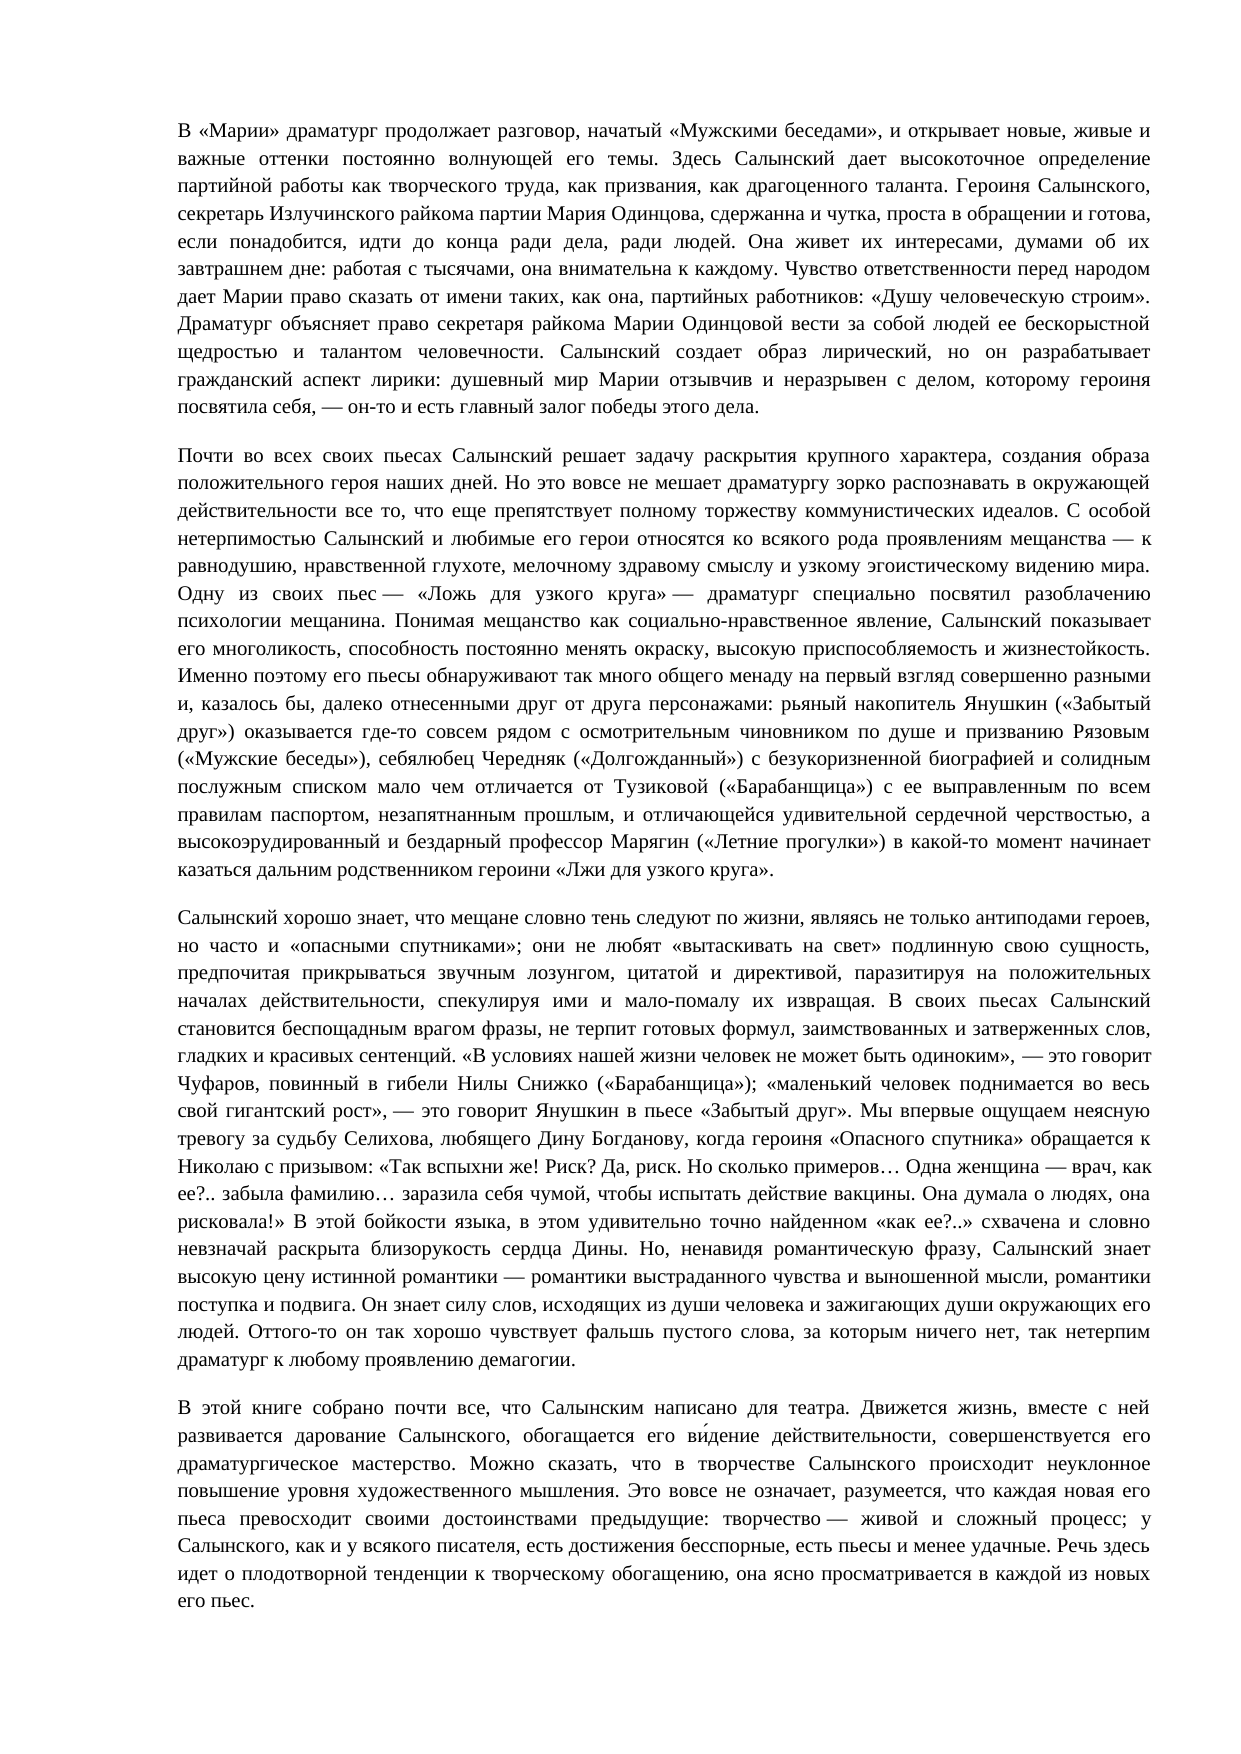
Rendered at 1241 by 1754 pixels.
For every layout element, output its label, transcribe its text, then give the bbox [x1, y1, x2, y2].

text Салынский хорошо знает, что мещане словно тень следуют по жизни, являясь не только антиподами героев, но часто и «опасными спутниками»; они не любят «вытаскивать на свет» подлинную свою сущность, предпочитая прикрываться звучным лозунгом, цитатой и директивой, паразитируя на положительных началах действительности, спекулируя ими и мало-помалу их извращая. В своих пьесах Салынский становится беспощадным врагом фразы, не терпит готовых формул, заимствованных и затверженных слов, гладких и красивых сентенций. «В условиях нашей жизни человек не может быть одиноким», — это говорит Чуфаров, повинный в гибели Нилы Снижко («Барабанщица»); «маленький человек поднимается во весь свой гигантский рост», — это говорит Янушкин в пьесе «Забытый друг». Мы впервые ощущаем неясную тревогу за судьбу Селихова, любящего Дину Богданову, когда героиня «Опасного спутника» обращается к Николаю с призывом: «Так вспыхни же! Риск? Да, риск. Но сколько примеров… Одна женщина — врач, как ее?.. забыла фамилию… заразила себя чумой, чтобы испытать действие вакцины. Она думала о людях, она рисковала!» В этой бойкости языка, в этом удивительно точно найденном «как ее?..» схвачена и словно невзначай раскрыта близорукость сердца Дины. Но, ненавидя романтическую фразу, Салынский знает высокую цену истинной романтики — романтики выстраданного чувства и выношенной мысли, романтики поступка и подвига. Он знает силу слов, исходящих из души человека и зажигающих души окружающих его людей. Оттого-то он так хорошо чувствует фальшь пустого слова, за которым ничего нет, так нетерпим драматург к любому проявлению демагогии. [177, 905, 1152, 1371]
text В этой книге собрано почти все, что Салынским написано для театра. Движется жизнь, вместе с ней развивается дарование Салынского, обогащается его ви́дение действительности, совершенствуется его драматургическое мастерство. Можно сказать, что в творчестве Салынского происходит неуклонное повышение уровня художественного мышления. Это вовсе не означает, разумеется, что каждая новая его пьеса превосходит своими достоинствами предыдущие: творчество — живой и сложный процесс; у Салынского, как и у всякого писателя, есть достижения бесспорные, есть пьесы и менее удачные. Речь здесь идет о плодотворной тенденции к творческому обогащению, она ясно просматривается в каждой из новых его пьес. [177, 1395, 1152, 1612]
text Почти во всех своих пьесах Салынский решает задачу раскрытия крупного характера, создания образа положительного героя наших дней. Но это вовсе не мешает драматургу зорко распознавать в окружающей действительности все то, что еще препятствует полному торжеству коммунистических идеалов. С особой нетерпимостью Салынский и любимые его герои относятся ко всякого рода проявлениям мещанства — к равнодушию, нравственной глухоте, мелочному здравому смыслу и узкому эгоистическому видению мира. Одну из своих пьес — «Ложь для узкого круга» — драматург специально посвятил разоблачению психологии мещанина. Понимая мещанство как социально-нравственное явление, Салынский показывает его многоликость, способность постоянно менять окраску, высокую приспособляемость и жизнестойкость. Именно поэтому его пьесы обнаруживают так много общего менаду на первый взгляд совершенно разными и, казалось бы, далеко отнесенными друг от друга персонажами: рьяный накопитель Янушкин («Забытый друг») оказывается где-то совсем рядом с осмотрительным чиновником по душе и призванию Рязовым («Мужские беседы»), себялюбец Чередняк («Долгожданный») с безукоризненной биографией и солидным послужным списком мало чем отличается от Тузиковой («Барабанщица») с ее выправленным по всем правилам паспортом, незапятнанным прошлым, и отличающейся удивительной сердечной черствостью, а высокоэрудированный и бездарный профессор Марягин («Летние прогулки») в какой-то момент начинает казаться дальним родственником героини «Лжи для узкого круга». [177, 443, 1152, 881]
text В «Марии» драматург продолжает разговор, начатый «Мужскими беседами», и открывает новые, живые и важные оттенки постоянно волнующей его темы. Здесь Салынский дает высокоточное определение партийной работы как творческого труда, как призвания, как драгоценного таланта. Героиня Салынского, секретарь Излучинского райкома партии Мария Одинцова, сдержанна и чутка, проста в обращении и готова, если понадобится, идти до конца ради дела, ради людей. Она живет их интересами, думами об их завтрашнем дне: работая с тысячами, она внимательна к каждому. Чувство ответственности перед народом дает Марии право сказать от имени таких, как она, партийных работников: «Душу человеческую строим». Драматург объясняет право секретаря райкома Марии Одинцовой вести за собой людей ее бескорыстной щедростью и талантом человечности. Салынский создает образ лирический, но он разрабатывает гражданский аспект лирики: душевный мир Марии отзывчив и неразрывен с делом, которому героиня посвятила себя, — он-то и есть главный залог победы этого дела. [177, 118, 1152, 418]
